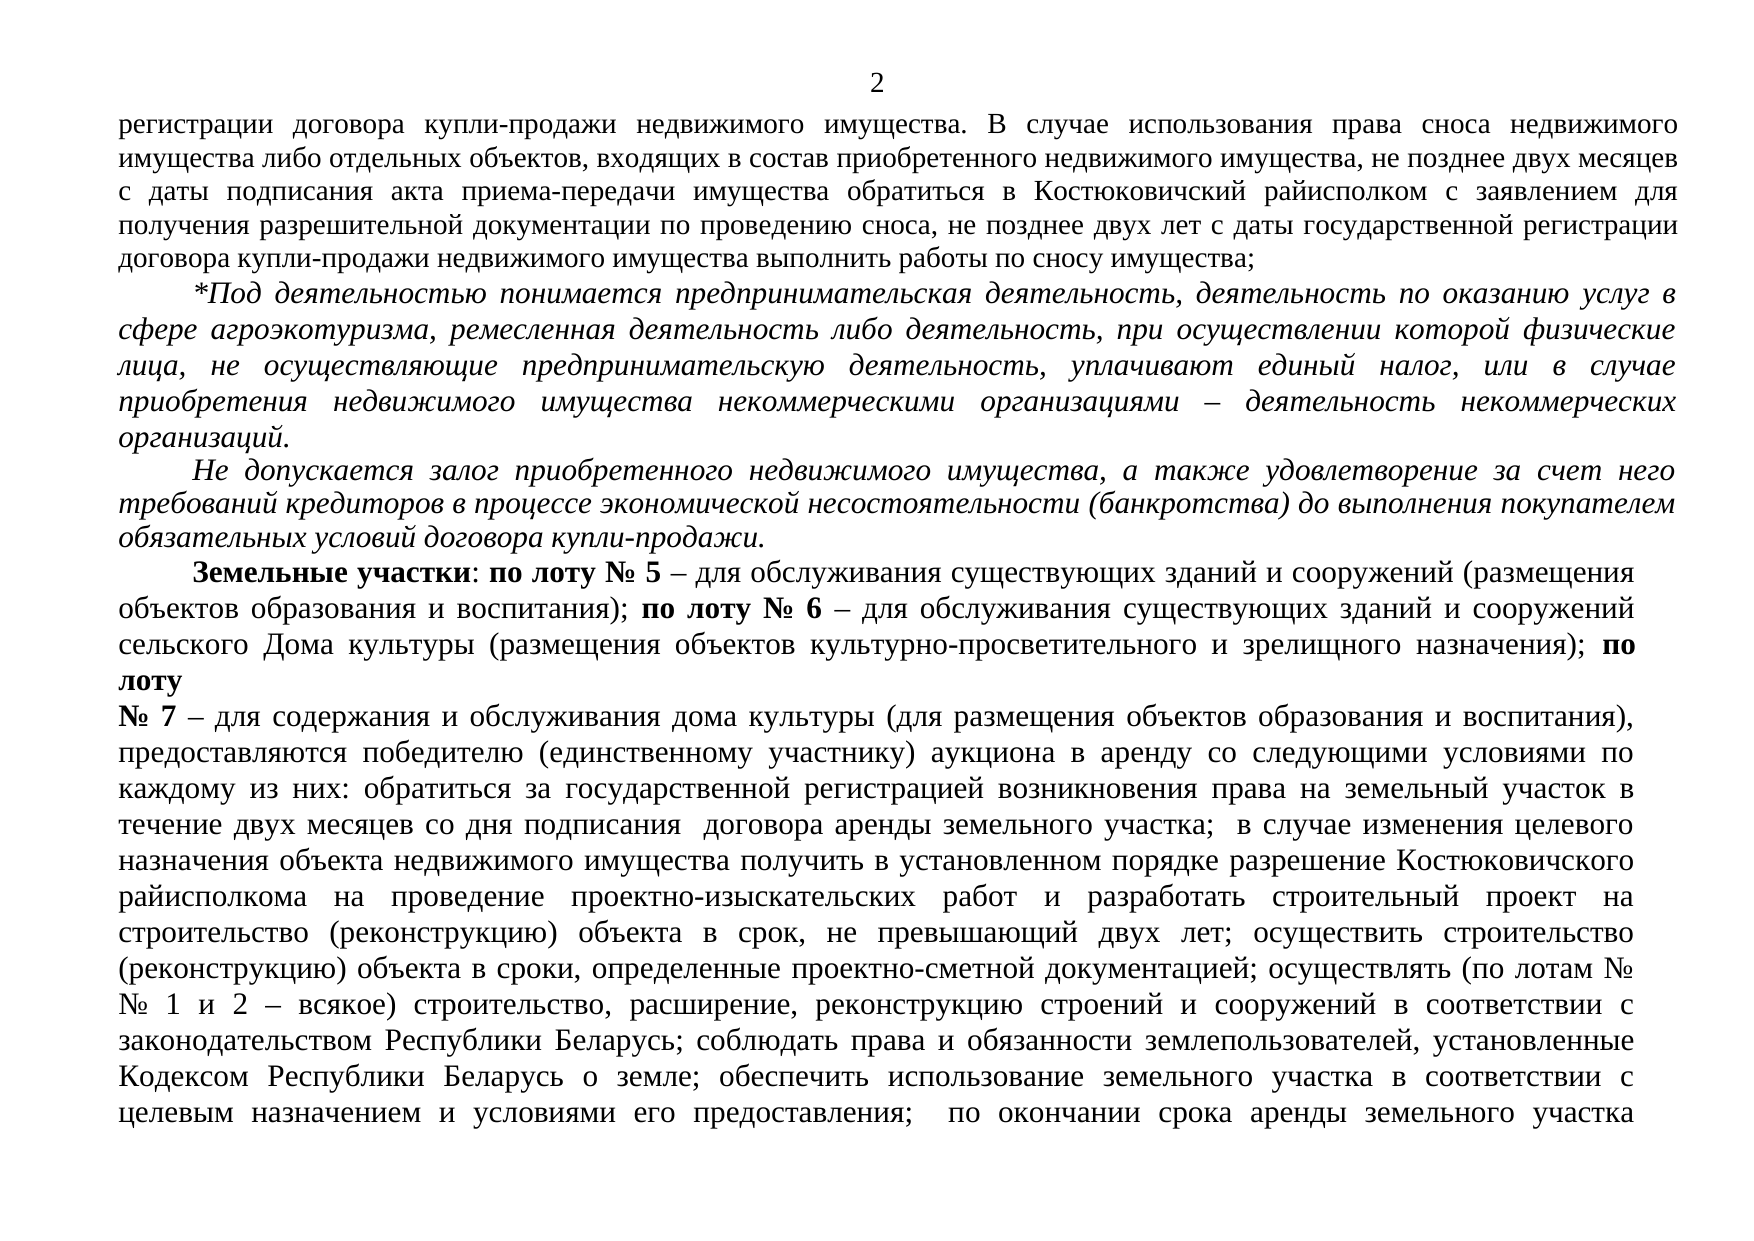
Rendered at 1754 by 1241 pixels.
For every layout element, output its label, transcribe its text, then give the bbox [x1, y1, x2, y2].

text Не допускается залог приобретенного недвижимого имущества, а также удовлетворение за счет него требований кредиторов в процессе экономической несостоятельности (банкротства) до выполнения покупателем обязательных условий договора купли-продажи. [118, 454, 1680, 554]
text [118, 554, 1636, 1129]
text *Под деятельностью понимается предпринимательская деятельность, деятельность по оказанию услуг в сфере агроэкотуризма, ремесленная деятельность либо деятельность, при осуществлении которой физические лица, не осуществляющие предпринимательскую деятельность, уплачивают единый налог, или в случае приобретения недвижимого имущества некоммерческими организациями – деятельность некоммерческих организаций. [118, 274, 1680, 454]
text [118, 106, 1680, 274]
